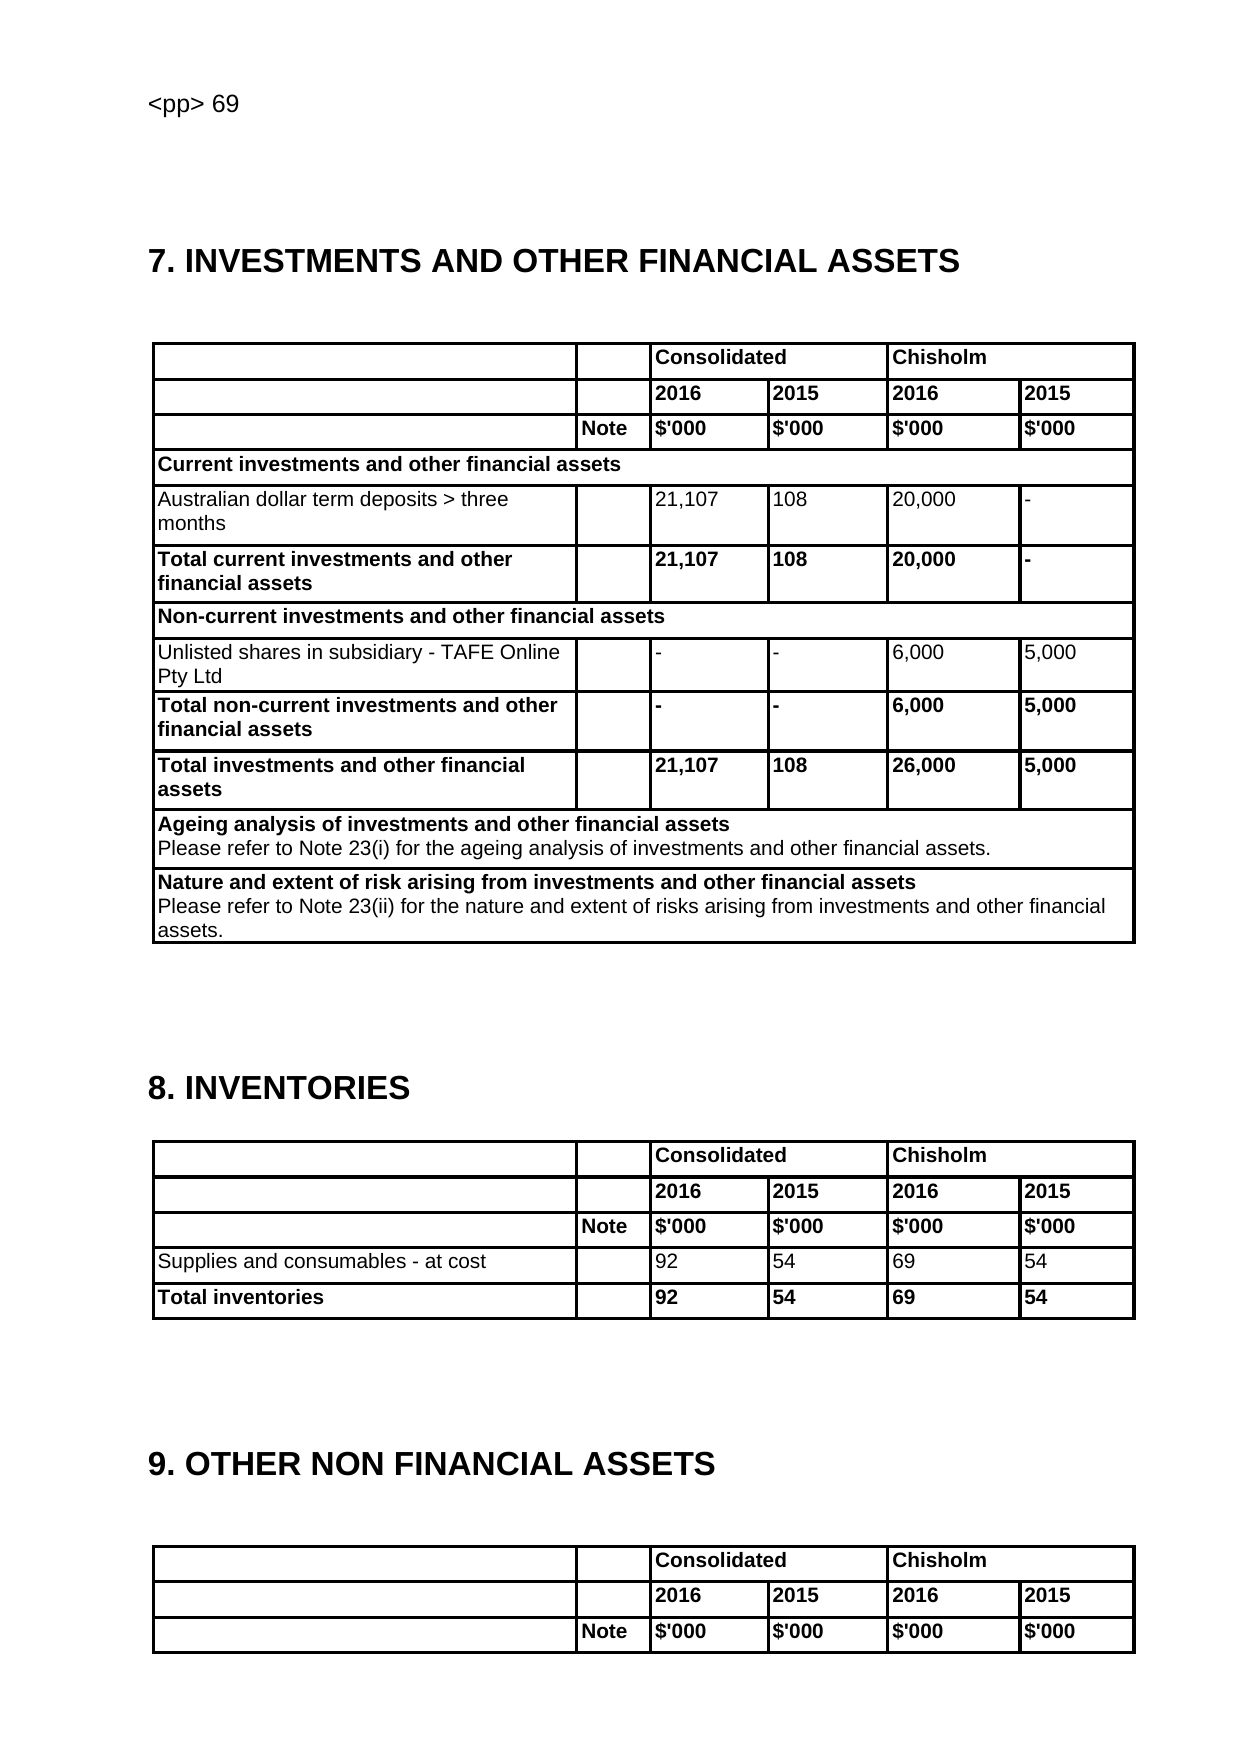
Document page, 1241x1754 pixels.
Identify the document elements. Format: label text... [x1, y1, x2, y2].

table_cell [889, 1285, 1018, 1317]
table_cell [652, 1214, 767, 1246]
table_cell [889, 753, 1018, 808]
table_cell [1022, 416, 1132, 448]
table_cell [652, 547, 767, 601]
text <pp> 69 [148, 88, 1093, 117]
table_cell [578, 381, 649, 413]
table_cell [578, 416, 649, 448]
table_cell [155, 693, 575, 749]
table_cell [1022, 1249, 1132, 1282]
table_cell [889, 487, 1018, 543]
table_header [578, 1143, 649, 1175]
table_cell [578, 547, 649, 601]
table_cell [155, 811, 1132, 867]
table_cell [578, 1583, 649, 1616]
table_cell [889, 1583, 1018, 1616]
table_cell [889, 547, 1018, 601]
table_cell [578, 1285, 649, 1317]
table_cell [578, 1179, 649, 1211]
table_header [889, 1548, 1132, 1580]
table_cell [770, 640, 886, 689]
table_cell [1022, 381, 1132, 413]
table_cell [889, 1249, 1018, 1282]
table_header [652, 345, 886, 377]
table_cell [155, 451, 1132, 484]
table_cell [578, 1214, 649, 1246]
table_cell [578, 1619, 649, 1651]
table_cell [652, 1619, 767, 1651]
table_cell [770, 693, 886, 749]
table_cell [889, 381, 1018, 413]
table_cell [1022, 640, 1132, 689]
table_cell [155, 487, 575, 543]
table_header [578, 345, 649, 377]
subtitle 7. INVESTMENTS AND OTHER FINANCIAL ASSETS [148, 241, 1093, 280]
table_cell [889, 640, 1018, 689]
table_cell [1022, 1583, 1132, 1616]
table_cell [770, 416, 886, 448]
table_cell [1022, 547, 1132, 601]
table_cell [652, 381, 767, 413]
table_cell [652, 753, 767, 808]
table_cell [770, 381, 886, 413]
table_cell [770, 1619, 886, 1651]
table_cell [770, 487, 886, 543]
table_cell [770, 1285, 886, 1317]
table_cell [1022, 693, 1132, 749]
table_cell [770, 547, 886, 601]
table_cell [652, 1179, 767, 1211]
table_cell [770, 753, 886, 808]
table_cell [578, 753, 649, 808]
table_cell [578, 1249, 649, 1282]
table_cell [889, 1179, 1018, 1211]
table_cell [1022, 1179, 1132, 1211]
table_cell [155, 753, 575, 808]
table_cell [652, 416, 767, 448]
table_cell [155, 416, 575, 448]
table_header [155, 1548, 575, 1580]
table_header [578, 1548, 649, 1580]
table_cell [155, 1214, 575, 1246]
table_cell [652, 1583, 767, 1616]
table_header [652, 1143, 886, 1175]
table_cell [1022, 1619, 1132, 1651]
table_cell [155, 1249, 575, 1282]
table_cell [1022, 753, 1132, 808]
subtitle 9. OTHER NON FINANCIAL ASSETS [148, 1444, 1093, 1483]
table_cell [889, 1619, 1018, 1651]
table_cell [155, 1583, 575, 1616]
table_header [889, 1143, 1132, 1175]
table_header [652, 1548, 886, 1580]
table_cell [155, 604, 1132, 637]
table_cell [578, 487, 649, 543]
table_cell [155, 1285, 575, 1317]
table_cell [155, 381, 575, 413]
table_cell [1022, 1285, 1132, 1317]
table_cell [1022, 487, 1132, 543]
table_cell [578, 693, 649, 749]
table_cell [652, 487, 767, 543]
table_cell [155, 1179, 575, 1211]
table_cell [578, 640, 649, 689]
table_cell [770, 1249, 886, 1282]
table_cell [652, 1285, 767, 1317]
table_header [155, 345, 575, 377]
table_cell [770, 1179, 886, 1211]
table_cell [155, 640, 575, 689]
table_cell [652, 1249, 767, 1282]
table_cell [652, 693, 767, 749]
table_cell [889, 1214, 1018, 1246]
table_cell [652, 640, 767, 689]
subtitle 8. INVENTORIES [148, 1068, 1093, 1107]
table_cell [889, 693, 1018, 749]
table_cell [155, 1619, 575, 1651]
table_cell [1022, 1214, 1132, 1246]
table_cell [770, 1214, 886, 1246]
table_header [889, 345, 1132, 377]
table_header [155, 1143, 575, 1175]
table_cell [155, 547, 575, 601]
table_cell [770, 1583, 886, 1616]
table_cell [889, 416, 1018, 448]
